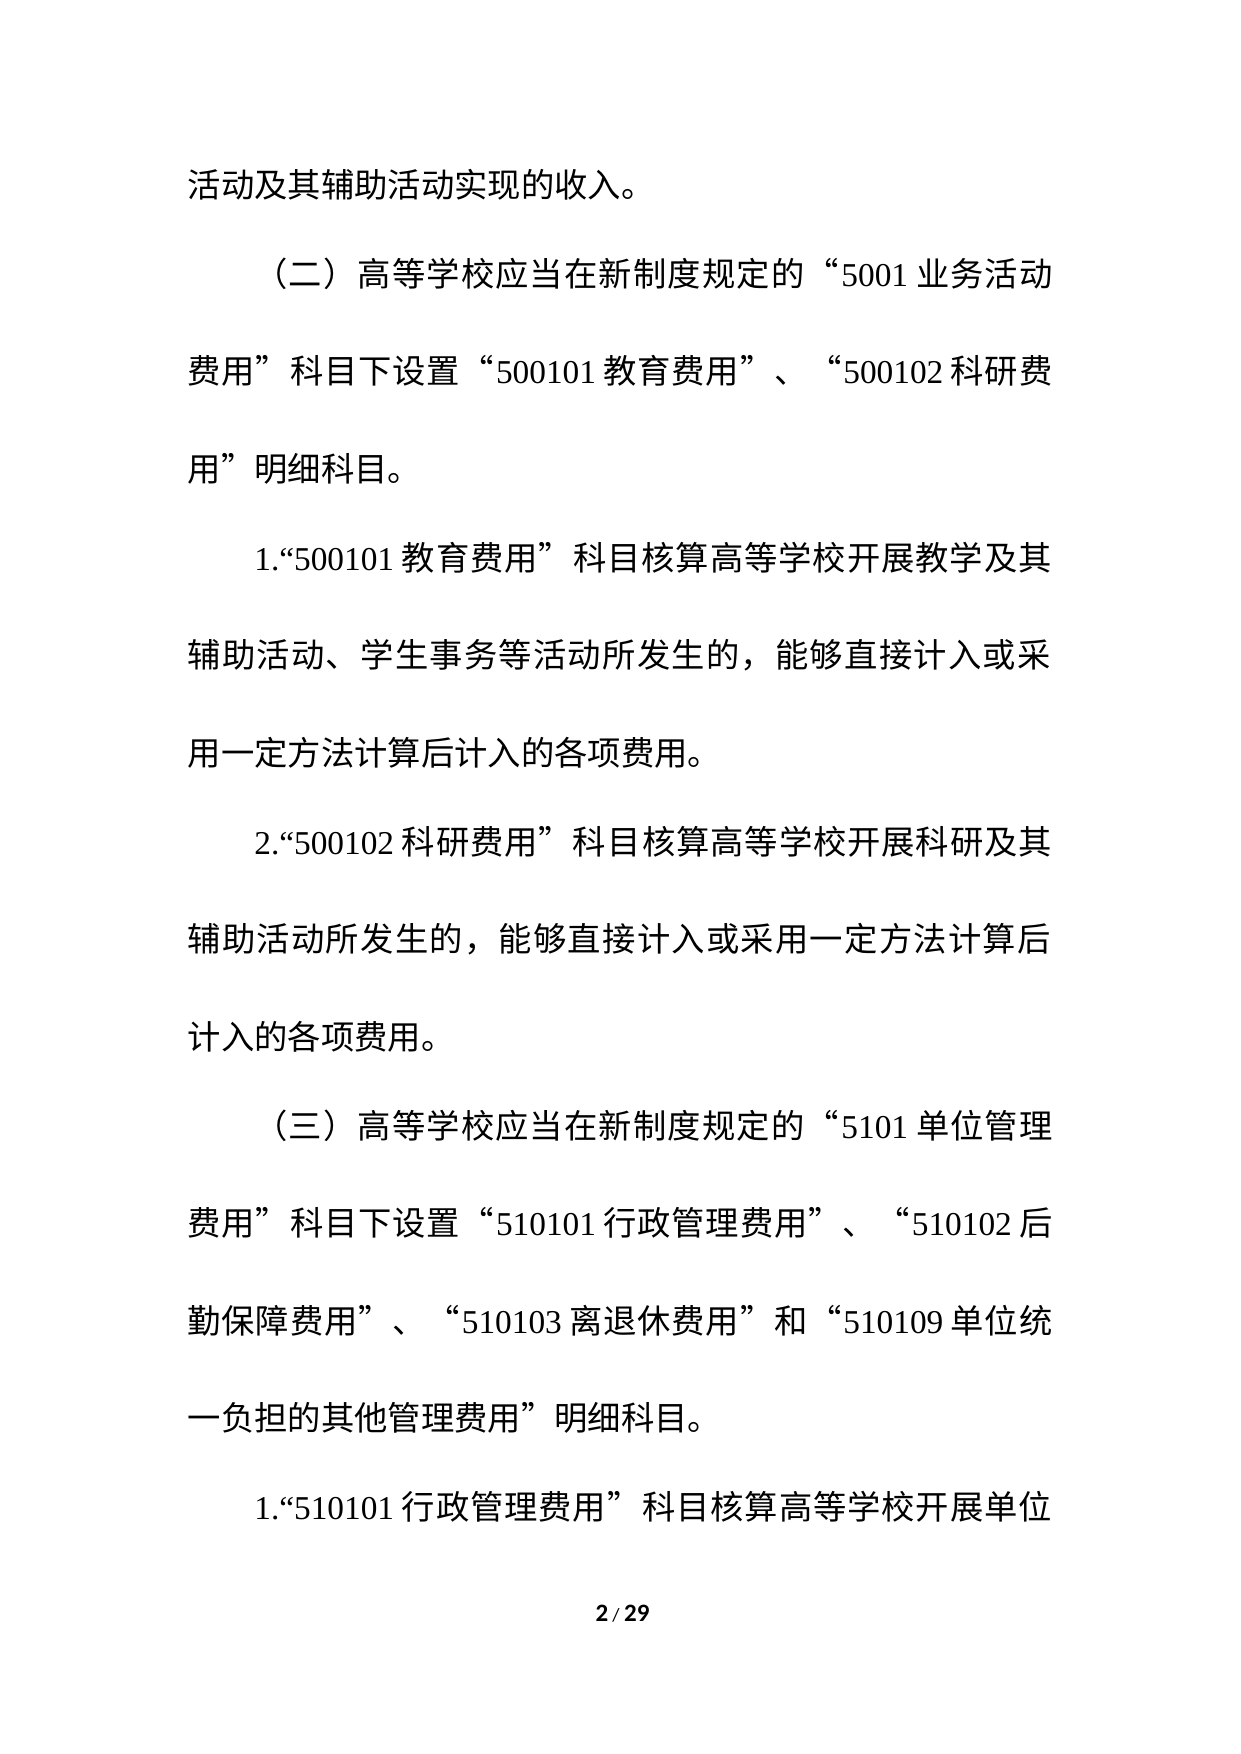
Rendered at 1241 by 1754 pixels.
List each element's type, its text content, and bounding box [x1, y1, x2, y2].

text 1.“500101教育费用”科目核算高等学校开展教学及其辅助活动、学生事务等活动所发生的，能够直接计入或采用一定方法计算后计入的各项费用。 [187, 523, 1053, 783]
text 2.“500102科研费用”科目核算高等学校开展科研及其辅助活动所发生的，能够直接计入或采用一定方法计算后计入的各项费用。 [187, 807, 1053, 1067]
text （三）高等学校应当在新制度规定的“5101单位管理费用”科目下设置“510101行政管理费用”、“510102后勤保障费用”、“510103离退休费用”和“510109单位统一负担的其他管理费用”明细科目。 [187, 1091, 1053, 1449]
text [187, 150, 1053, 215]
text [187, 1473, 1053, 1538]
text （二）高等学校应当在新制度规定的“5001业务活动费用”科目下设置“500101教育费用”、“500102科研费用”明细科目。 [187, 239, 1053, 499]
